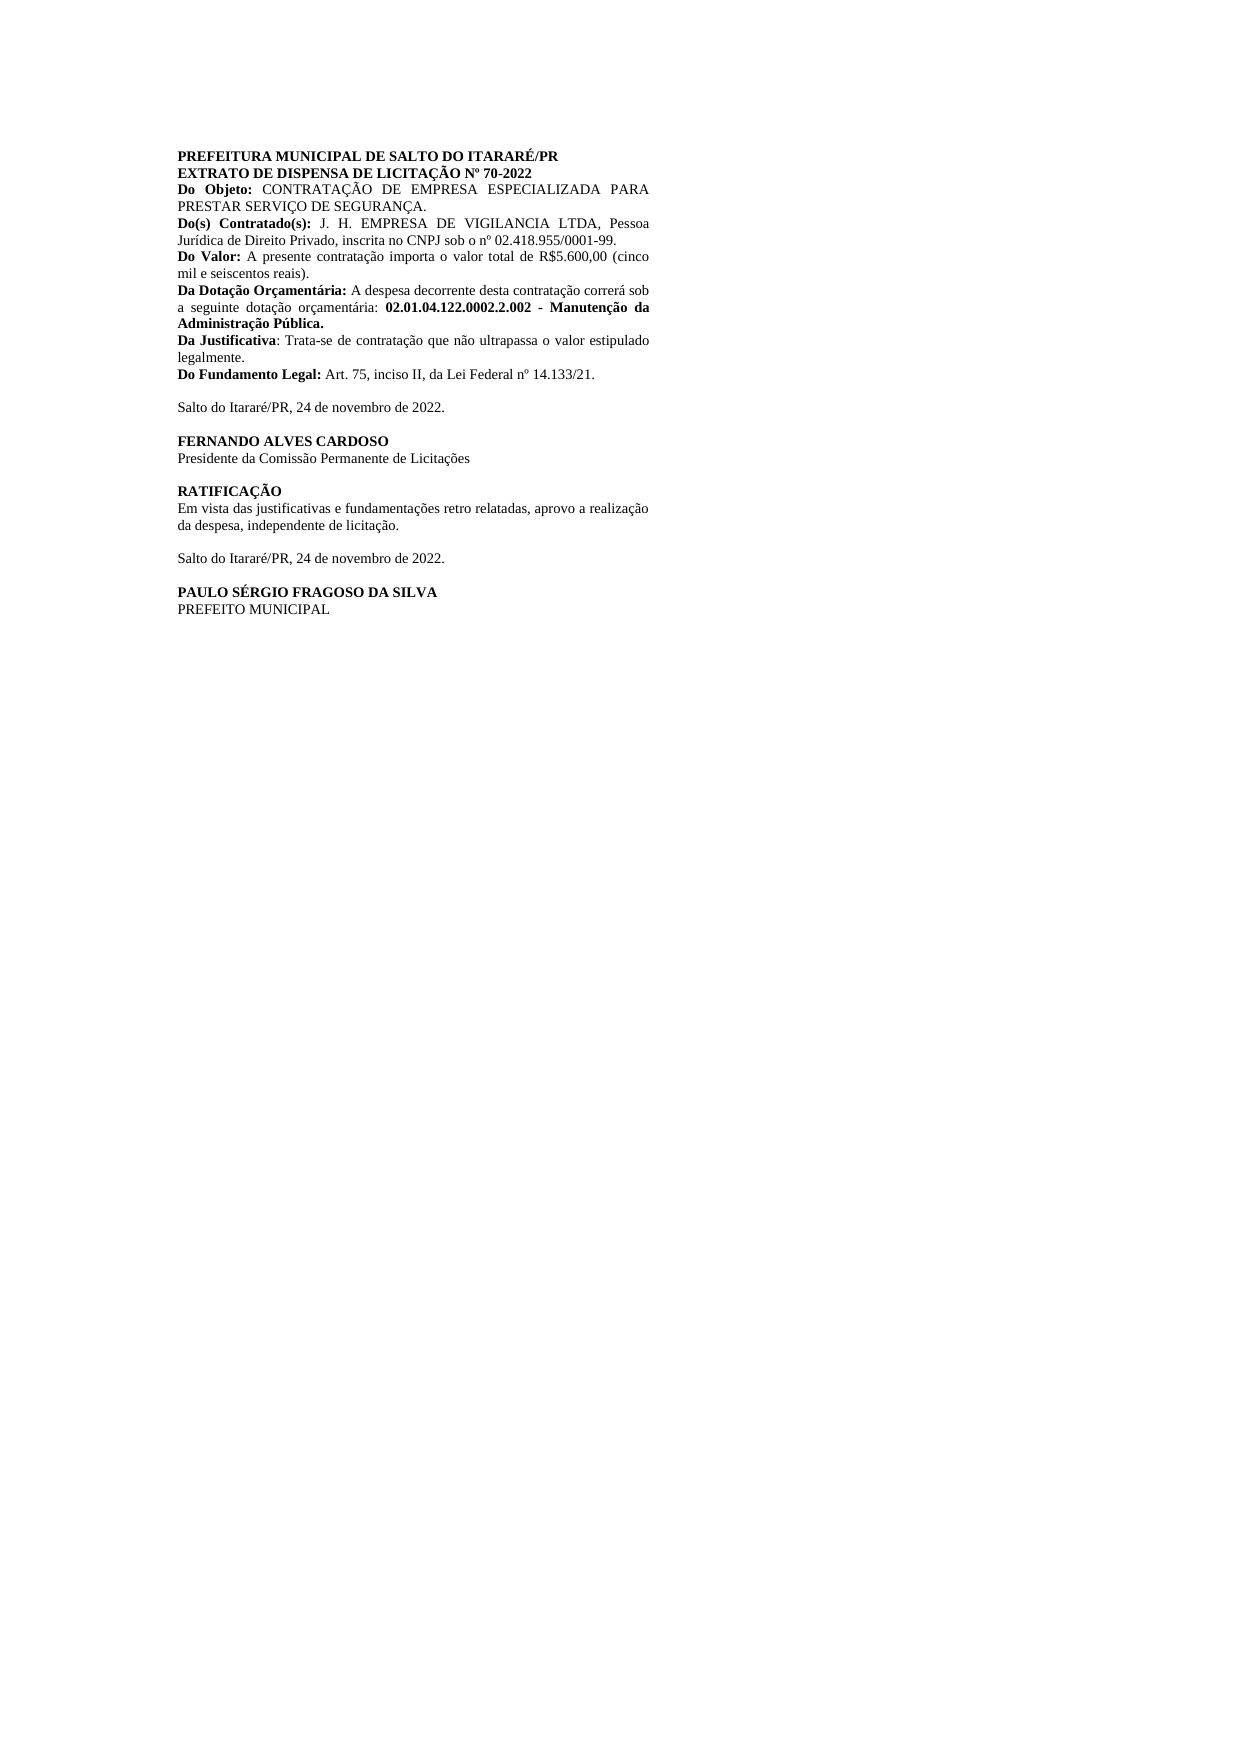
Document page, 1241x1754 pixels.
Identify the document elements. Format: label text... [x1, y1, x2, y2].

text Salto do Itararé/PR, 24 de novembro de 2022. [177, 399, 650, 416]
text PREFEITO MUNICIPAL [177, 600, 650, 617]
text Da Dotação Orçamentária: A despesa decorrente desta contratação correrá sob a seguinte dotação orçamentária: 02.01.04.122.0002.2.002 - Manutenção da Administração Pública. [177, 282, 650, 332]
text PREFEITURA MUNICIPAL DE SALTO DO ITARARÉ/PR [177, 148, 650, 164]
text Presidente da Comissão Permanente de Licitações [177, 449, 650, 466]
text PAULO SÉRGIO FRAGOSO DA SILVA [177, 584, 650, 600]
text Do Objeto: CONTRATAÇÃO DE EMPRESA ESPECIALIZADA PARA PRESTAR SERVIÇO DE SEGURANÇA. [177, 181, 650, 215]
text Salto do Itararé/PR, 24 de novembro de 2022. [177, 550, 650, 567]
text Do(s) Contratado(s): J. H. EMPRESA DE VIGILANCIA LTDA, Pessoa Jurídica de Direito Privado, inscrita no CNPJ sob o nº 02.418.955/0001-99. [177, 215, 650, 248]
text Da Justificativa: Trata-se de contratação que não ultrapassa o valor estipulado legalmente. [177, 332, 650, 366]
text Em vista das justificativas e fundamentações retro relatadas, aprovo a realização da despesa, independente de licitação. [177, 500, 650, 533]
text FERNANDO ALVES CARDOSO [177, 433, 650, 449]
text Do Fundamento Legal: Art. 75, inciso II, da Lei Federal nº 14.133/21. [177, 366, 650, 382]
text EXTRATO DE DISPENSA DE LICITAÇÃO Nº 70-2022 [177, 164, 650, 181]
text Do Valor: A presente contratação importa o valor total de R$5.600,00 (cinco mil e seiscentos reais). [177, 248, 650, 282]
text RATIFICAÇÃO [177, 483, 650, 500]
